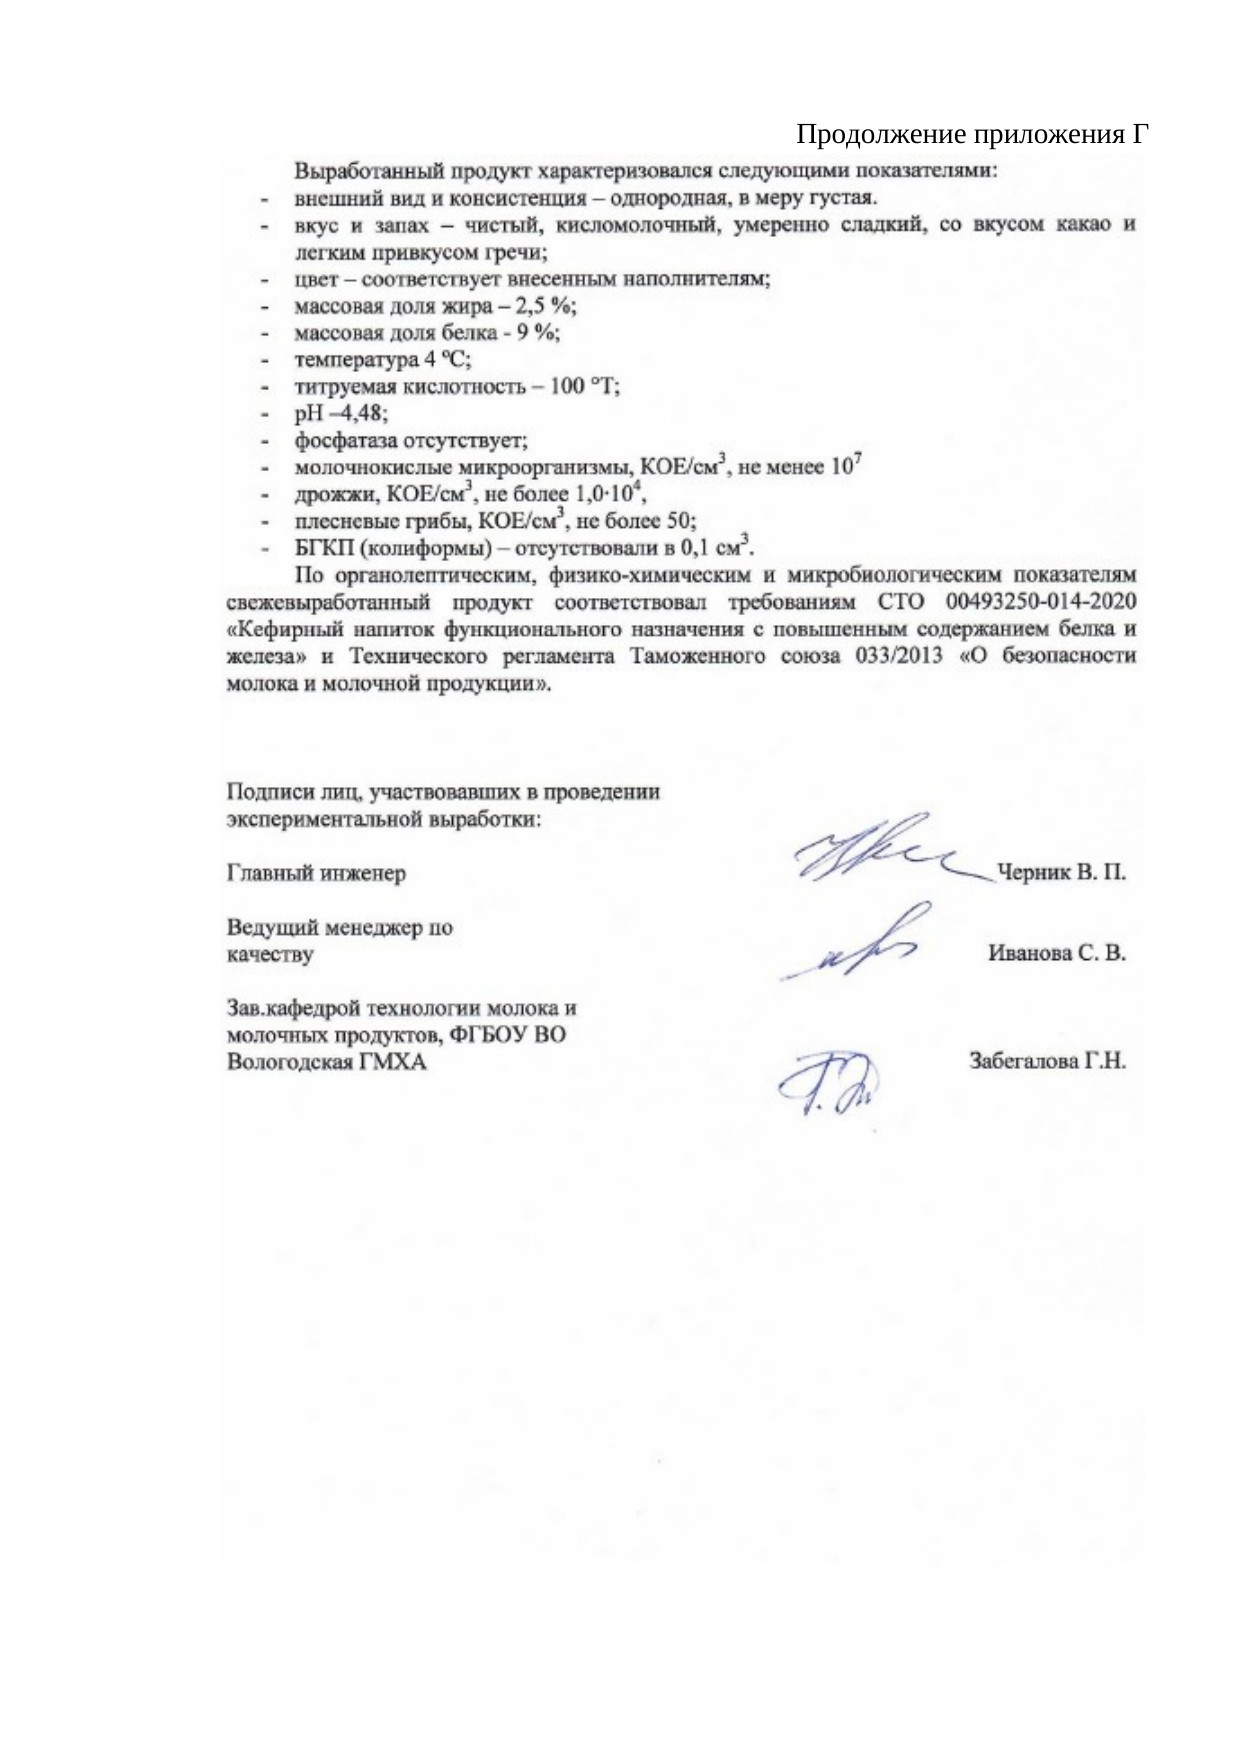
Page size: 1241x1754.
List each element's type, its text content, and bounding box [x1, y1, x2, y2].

picture [220, 154, 1145, 1566]
text Продолжение приложения Г [796, 116, 1163, 149]
